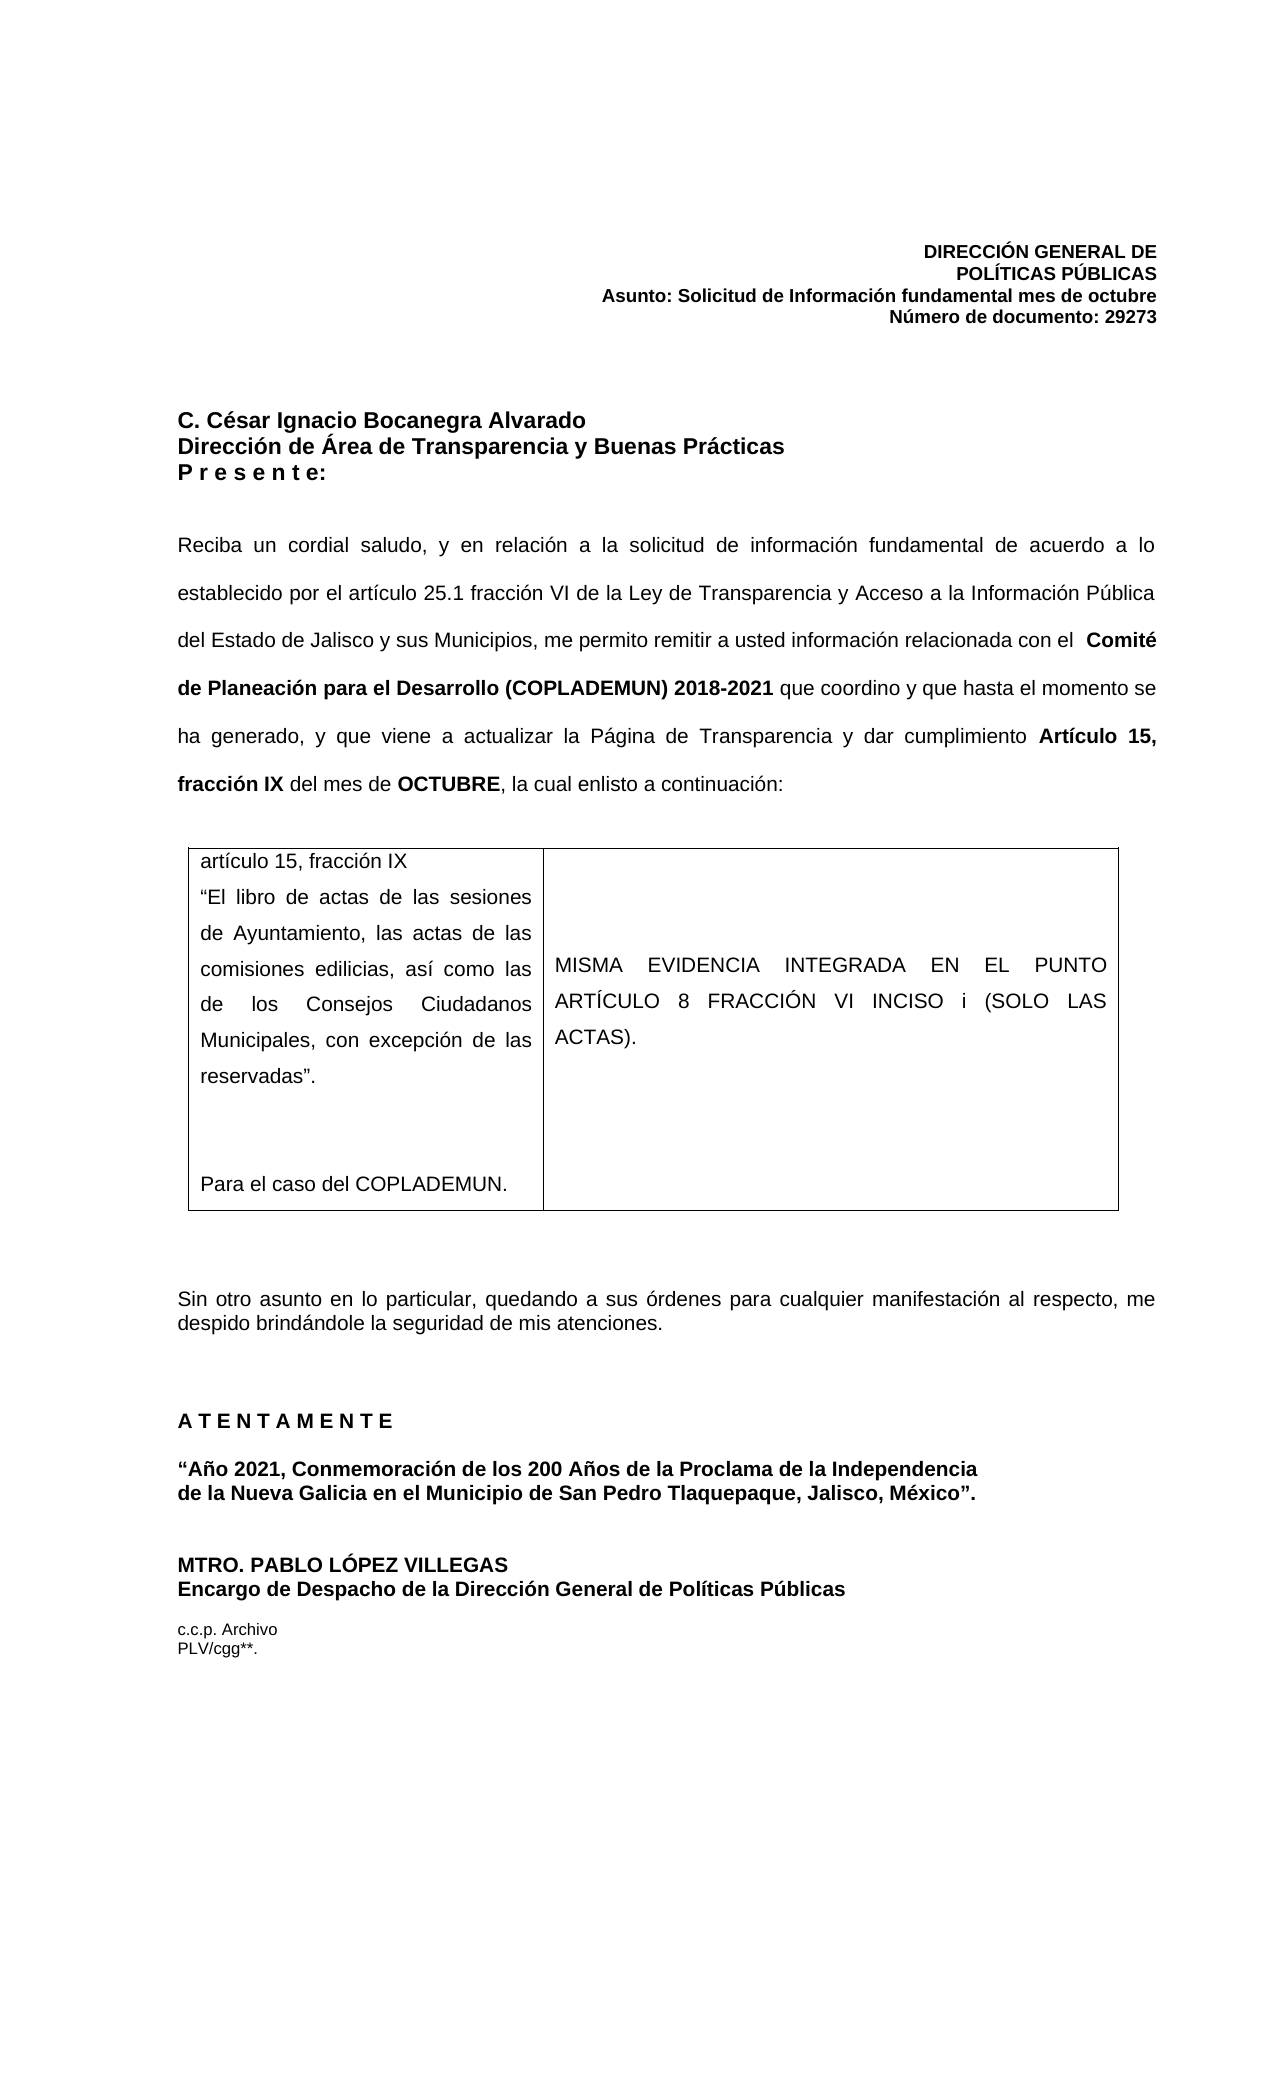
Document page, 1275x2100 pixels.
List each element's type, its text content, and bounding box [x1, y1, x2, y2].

table_header artículo 15, fracción IX “El libro de actas de las sesiones de Ayuntamiento, las actas de las comisiones edilicias, así como las de los Consejos Ciudadanos Municipales, con excepción de las reservadas”. Para el caso del COPLADEMUN. [189, 849, 543, 1210]
text POLÍTICAS PÚBLICAS [177, 263, 1157, 284]
text DIRECCIÓN GENERAL DE [177, 241, 1157, 263]
table_header MISMA EVIDENCIA INTEGRADA EN EL PUNTO ARTÍCULO 8 FRACCIÓN VI INCISO i (SOLO LAS ACTAS). [544, 849, 1118, 1210]
text Sin otro asunto en lo particular, quedando a sus órdenes para cualquier manifestación al respecto, me despido brindándole la seguridad de mis atenciones. [177, 1287, 1157, 1334]
text Número de documento: 29273 [177, 306, 1157, 328]
text Dirección de Área de Transparencia y Buenas Prácticas [177, 433, 1157, 459]
text PLV/cgg**. [177, 1639, 1157, 1658]
text Asunto: Solicitud de Información fundamental mes de octubre [177, 284, 1157, 306]
text C. César Ignacio Bocanegra Alvarado [177, 407, 1157, 433]
text de la Nueva Galicia en el Municipio de San Pedro Tlaquepaque, Jalisco, México”. [177, 1481, 1157, 1505]
text MTRO. PABLO LÓPEZ VILLEGAS [177, 1553, 1157, 1577]
text c.c.p. Archivo [177, 1620, 1157, 1639]
text A T E N T A M E N T E [177, 1409, 1157, 1433]
text P r e s e n t e: [177, 459, 1157, 486]
text “Año 2021, Conmemoración de los 200 Años de la Proclama de la Independencia [177, 1457, 1157, 1481]
text Encargo de Despacho de la Dirección General de Políticas Públicas [177, 1577, 1157, 1601]
text Reciba un cordial saludo, y en relación a la solicitud de información fundamental de acuerdo a lo establecido por el artículo 25.1 fracción VI de la Ley de Transparencia y Acceso a la Información Pública del Estado de Jalisco y sus Municipios, me permito remitir a usted información relacionada con el Comité de Planeación para el Desarrollo (COPLADEMUN) 2018-2021 que coordino y que hasta el momento se ha generado, y que viene a actualizar la Página de Transparencia y dar cumplimiento Artículo 15, fracción IX del mes de OCTUBRE, la cual enlisto a continuación: [177, 532, 1157, 796]
